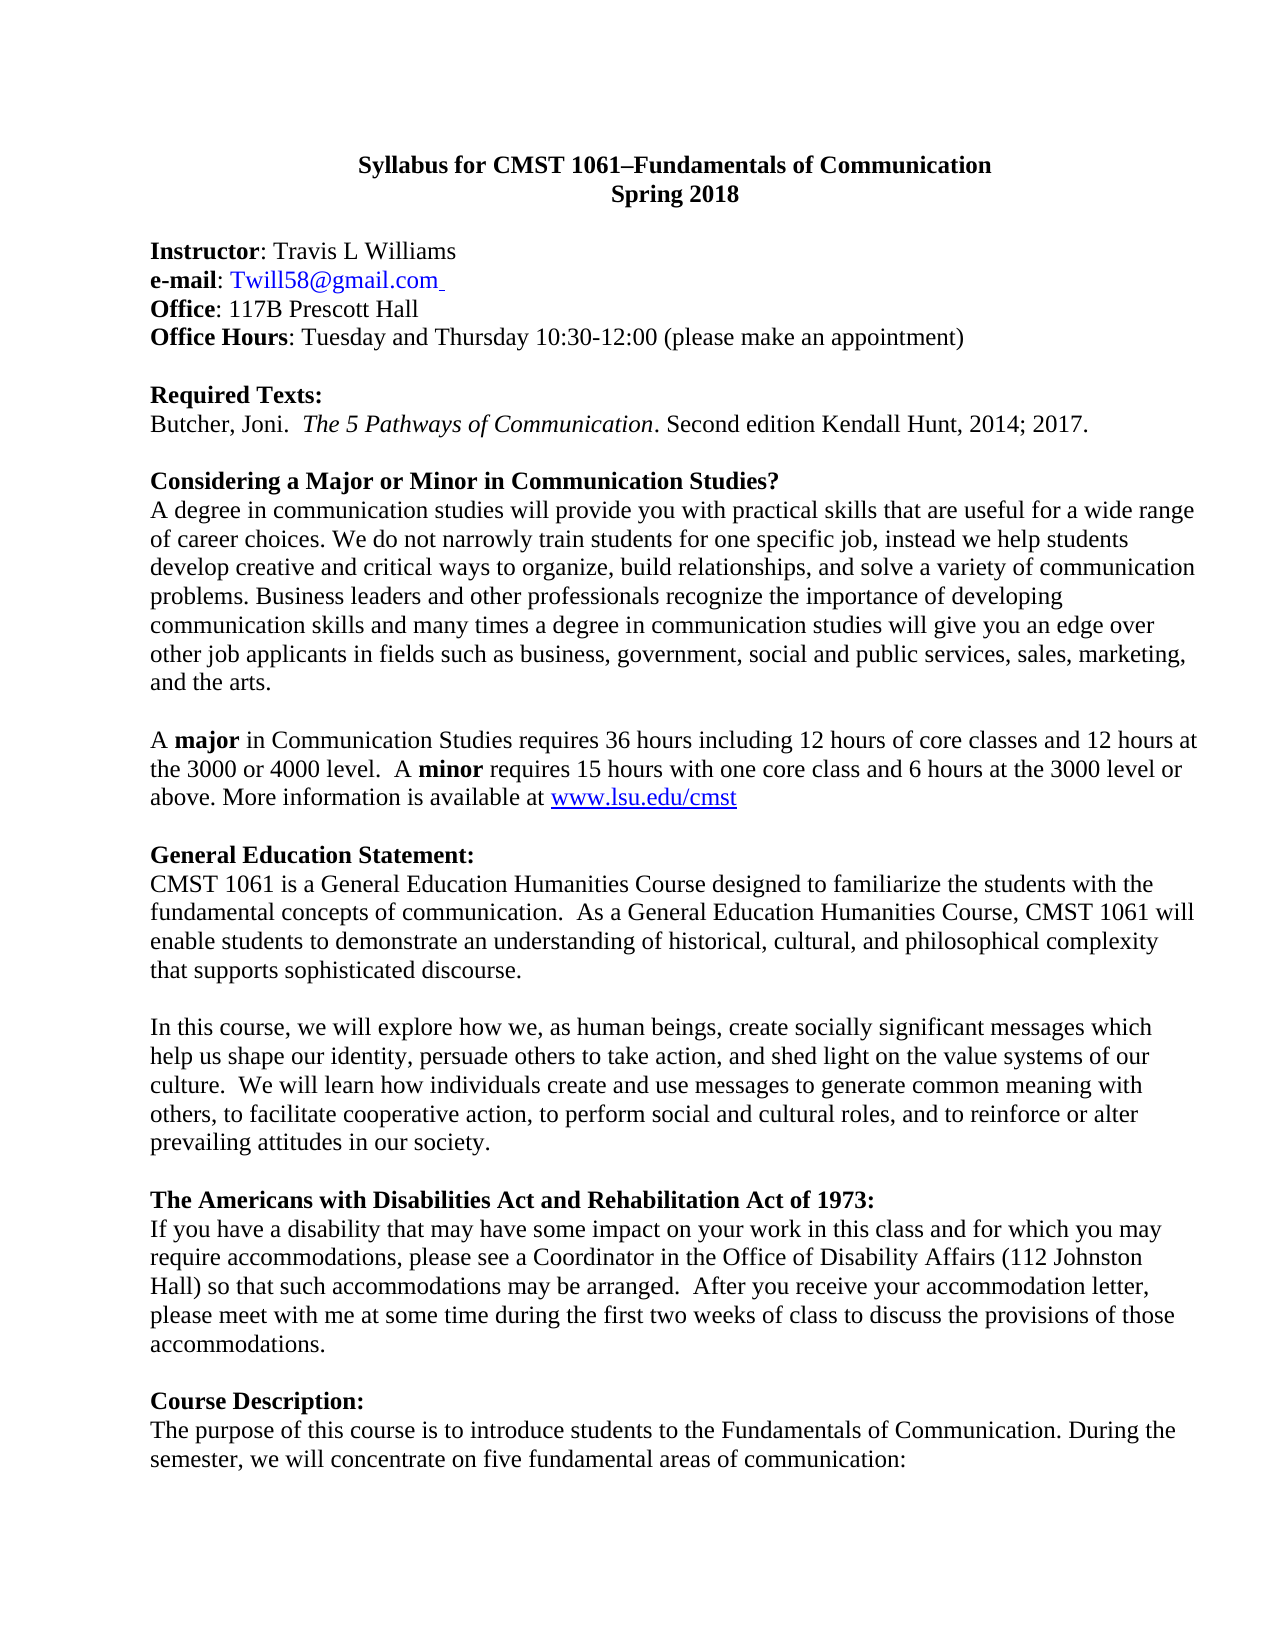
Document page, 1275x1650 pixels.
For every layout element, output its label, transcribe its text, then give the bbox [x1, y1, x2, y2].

text CMST 1061 is a General Education Humanities Course designed to familiarize the students with the fundamental concepts of communication. As a General Education Humanities Course, CMST 1061 will enable students to demonstrate an understanding of historical, cultural, and philosophical complexity that supports sophisticated discourse. [150, 869, 1200, 984]
text In this course, we will explore how we, as human beings, create socially significant messages which help us shape our identity, persuade others to take action, and shed light on the value systems of our culture. We will learn how individuals create and use messages to generate common meaning with others, to facilitate cooperative action, to perform social and cultural roles, and to reinforce or alter prevailing attitudes in our society. [150, 1012, 1200, 1156]
text Office: 117B Prescott Hall [150, 294, 1200, 322]
text If you have a disability that may have some impact on your work in this class and for which you may require accommodations, please see a Coordinator in the Office of Disability Affairs (112 Johnston Hall) so that such accommodations may be arranged. After you receive your accommodation letter, please meet with me at some time during the first two weeks of class to discuss the provisions of those accommodations. [150, 1214, 1200, 1357]
text Syllabus for CMST 1061–Fundamentals of Communication [150, 150, 1200, 179]
text Butcher, Joni. The 5 Pathways of Communication. Second edition Kendall Hunt, 2014; 2017. [150, 409, 1200, 437]
text Office Hours: Tuesday and Thursday 10:30-12:00 (please make an appointment) [150, 322, 1200, 351]
text Required Texts: [150, 380, 1200, 409]
text The purpose of this course is to introduce students to the Fundamentals of Communication. During the semester, we will concentrate on five fundamental areas of communication: [150, 1415, 1200, 1472]
text Instructor: Travis L Williams [150, 236, 1200, 265]
text The Americans with Disabilities Act and Rehabilitation Act of 1973: [150, 1185, 1200, 1214]
text A major in Communication Studies requires 36 hours including 12 hours of core classes and 12 hours at the 3000 or 4000 level. A minor requires 15 hours with one core class and 6 hours at the 3000 level or above. More information is available at www.lsu.edu/cmst [150, 725, 1200, 811]
text e-mail: Twill58@gmail.com [150, 265, 1200, 294]
text A degree in communication studies will provide you with practical skills that are useful for a wide range of career choices. We do not narrowly train students for one specific job, instead we help students develop creative and critical ways to organize, build relationships, and solve a variety of communication problems. Business leaders and other professionals recognize the importance of developing communication skills and many times a degree in communication studies will give you an edge over other job applicants in fields such as business, government, social and public services, sales, marketing, and the arts. [150, 495, 1200, 696]
text Course Description: [150, 1386, 1200, 1415]
text Considering a Major or Minor in Communication Studies? [150, 466, 1200, 495]
text General Education Statement: [150, 840, 1200, 869]
text Spring 2018 [150, 179, 1200, 207]
